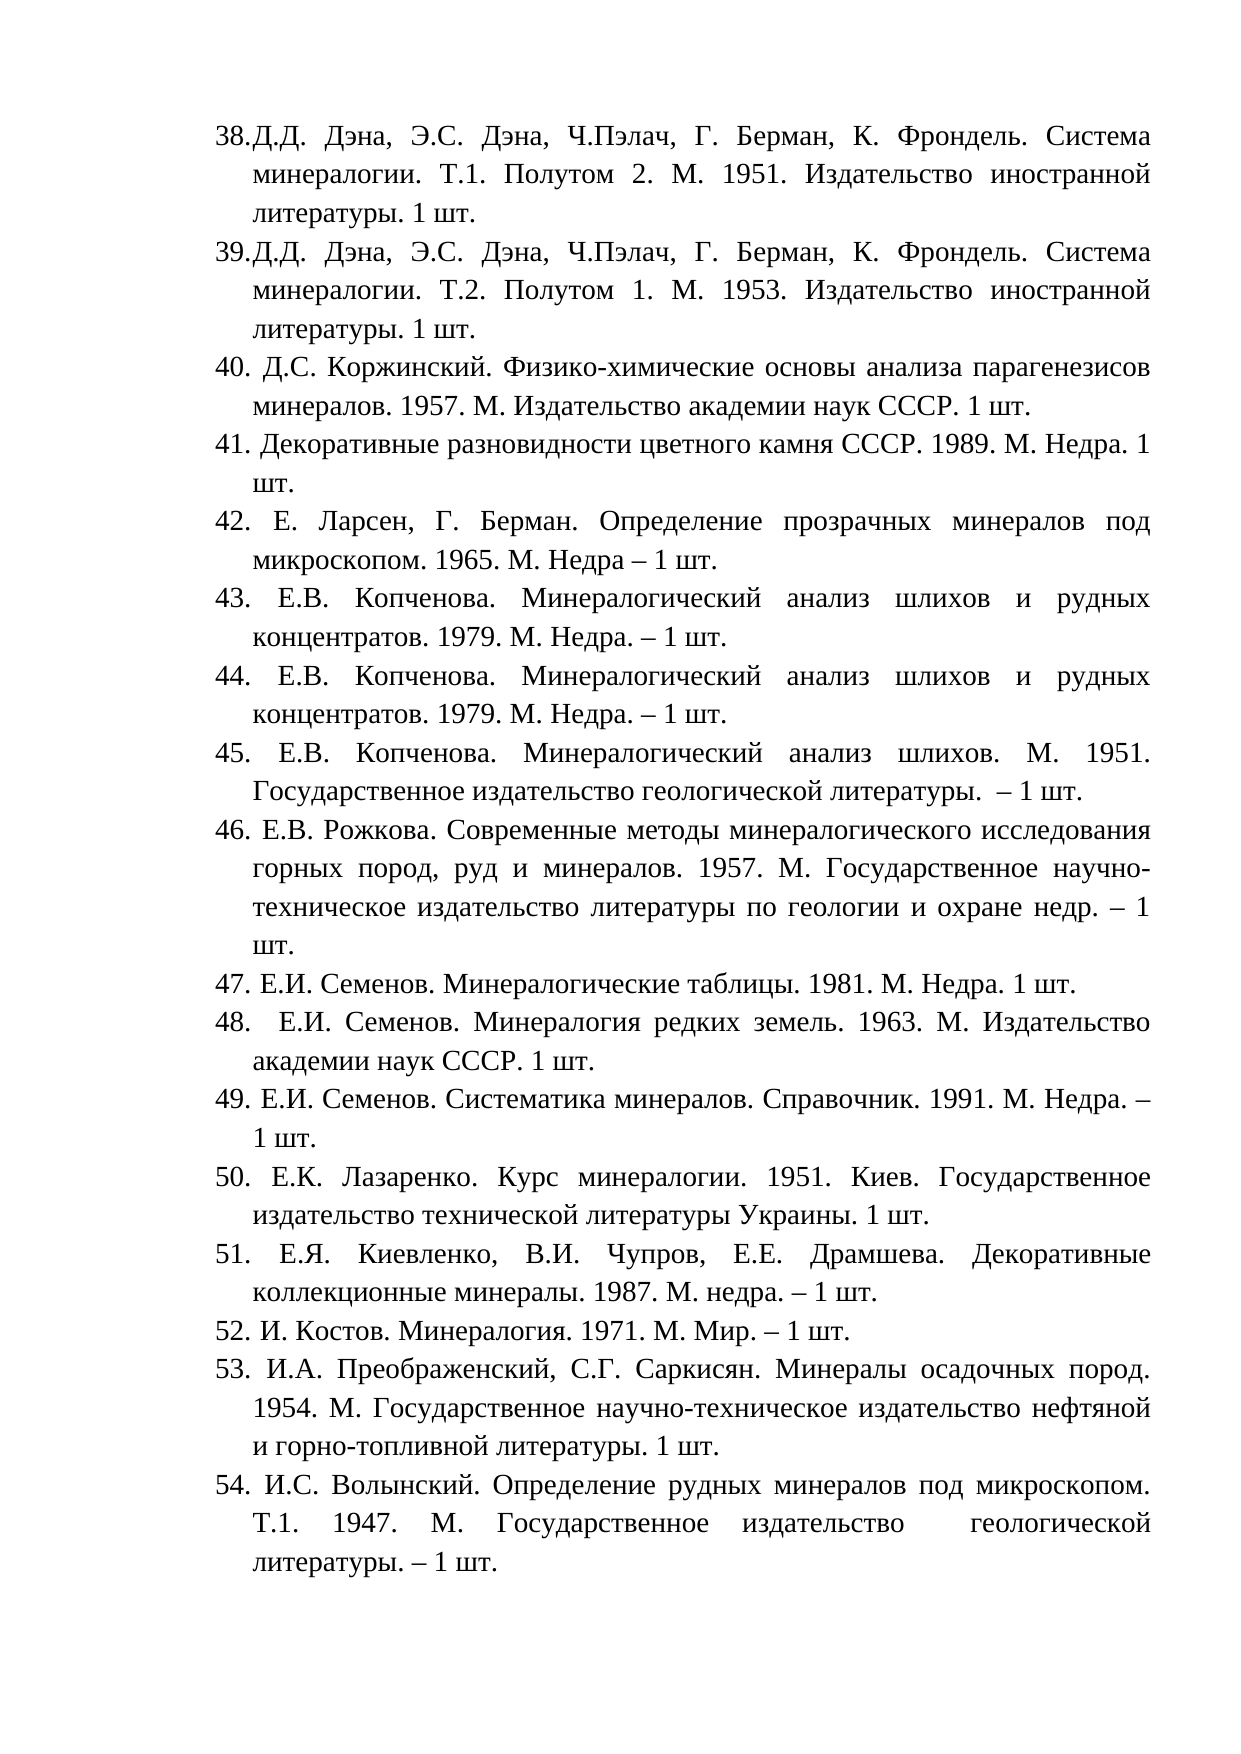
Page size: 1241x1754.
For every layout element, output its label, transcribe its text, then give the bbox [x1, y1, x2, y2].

list Е.И. Семенов. Минералогические таблицы. 1981. М. Недра. 1 шт. [215, 966, 1152, 999]
list Е.В. Рожкова. Современные методы минералогического исследования горных пород, руд и минералов. 1957. М. Государственное научно-техническое издательство литературы по геологии и охране недр. – 1 шт. [215, 812, 1152, 961]
list Е.В. Копченова. Минералогический анализ шлихов и рудных концентратов. 1979. М. Недра. – 1 шт. [215, 581, 1152, 653]
list И.С. Волынский. Определение рудных минералов под микроскопом. Т.1. 1947. М. Государственное издательство геологической литературы. – 1 шт. [215, 1467, 1152, 1578]
list Е.И. Семенов. Минералогия редких земель. 1963. М. Издательство академии наук СССР. 1 шт. [215, 1004, 1152, 1077]
list Е. Ларсен, Г. Берман. Определение прозрачных минералов под микроскопом. 1965. М. Недра – 1 шт. [215, 503, 1152, 576]
list Д.Д. Дэна, Э.С. Дэна, Ч.Пэлач, Г. Берман, К. Фрондель. Система минералогии. Т.1. Полутом 2. М. 1951. Издательство иностранной литературы. 1 шт. [215, 118, 1152, 229]
list Е.К. Лазаренко. Курс минералогии. 1951. Киев. Государственное издательство технической литературы Украины. 1 шт. [215, 1159, 1152, 1231]
list Д.Д. Дэна, Э.С. Дэна, Ч.Пэлач, Г. Берман, К. Фрондель. Система минералогии. Т.2. Полутом 1. М. 1953. Издательство иностранной литературы. 1 шт. [215, 234, 1152, 344]
list Е.Я. Киевленко, В.И. Чупров, Е.Е. Драмшева. Декоративные коллекционные минералы. 1987. М. недра. – 1 шт. [215, 1236, 1152, 1308]
list И. Костов. Минералогия. 1971. М. Мир. – 1 шт. [215, 1313, 1152, 1346]
list Е.И. Семенов. Систематика минералов. Справочник. 1991. М. Недра. – 1 шт. [215, 1082, 1152, 1154]
list И.А. Преображенский, С.Г. Саркисян. Минералы осадочных пород. 1954. М. Государственное научно-техническое издательство нефтяной и горно-топливной литературы. 1 шт. [215, 1351, 1152, 1462]
list Е.В. Копченова. Минералогический анализ шлихов и рудных концентратов. 1979. М. Недра. – 1 шт. [215, 658, 1152, 730]
list Декоративные разновидности цветного камня СССР. 1989. М. Недра. 1 шт. [215, 426, 1152, 498]
list Е.В. Копченова. Минералогический анализ шлихов. М. 1951. Государственное издательство геологической литературы. – 1 шт. [215, 735, 1152, 807]
list Д.С. Коржинский. Физико-химические основы анализа парагенезисов минералов. 1957. М. Издательство академии наук СССР. 1 шт. [215, 349, 1152, 421]
